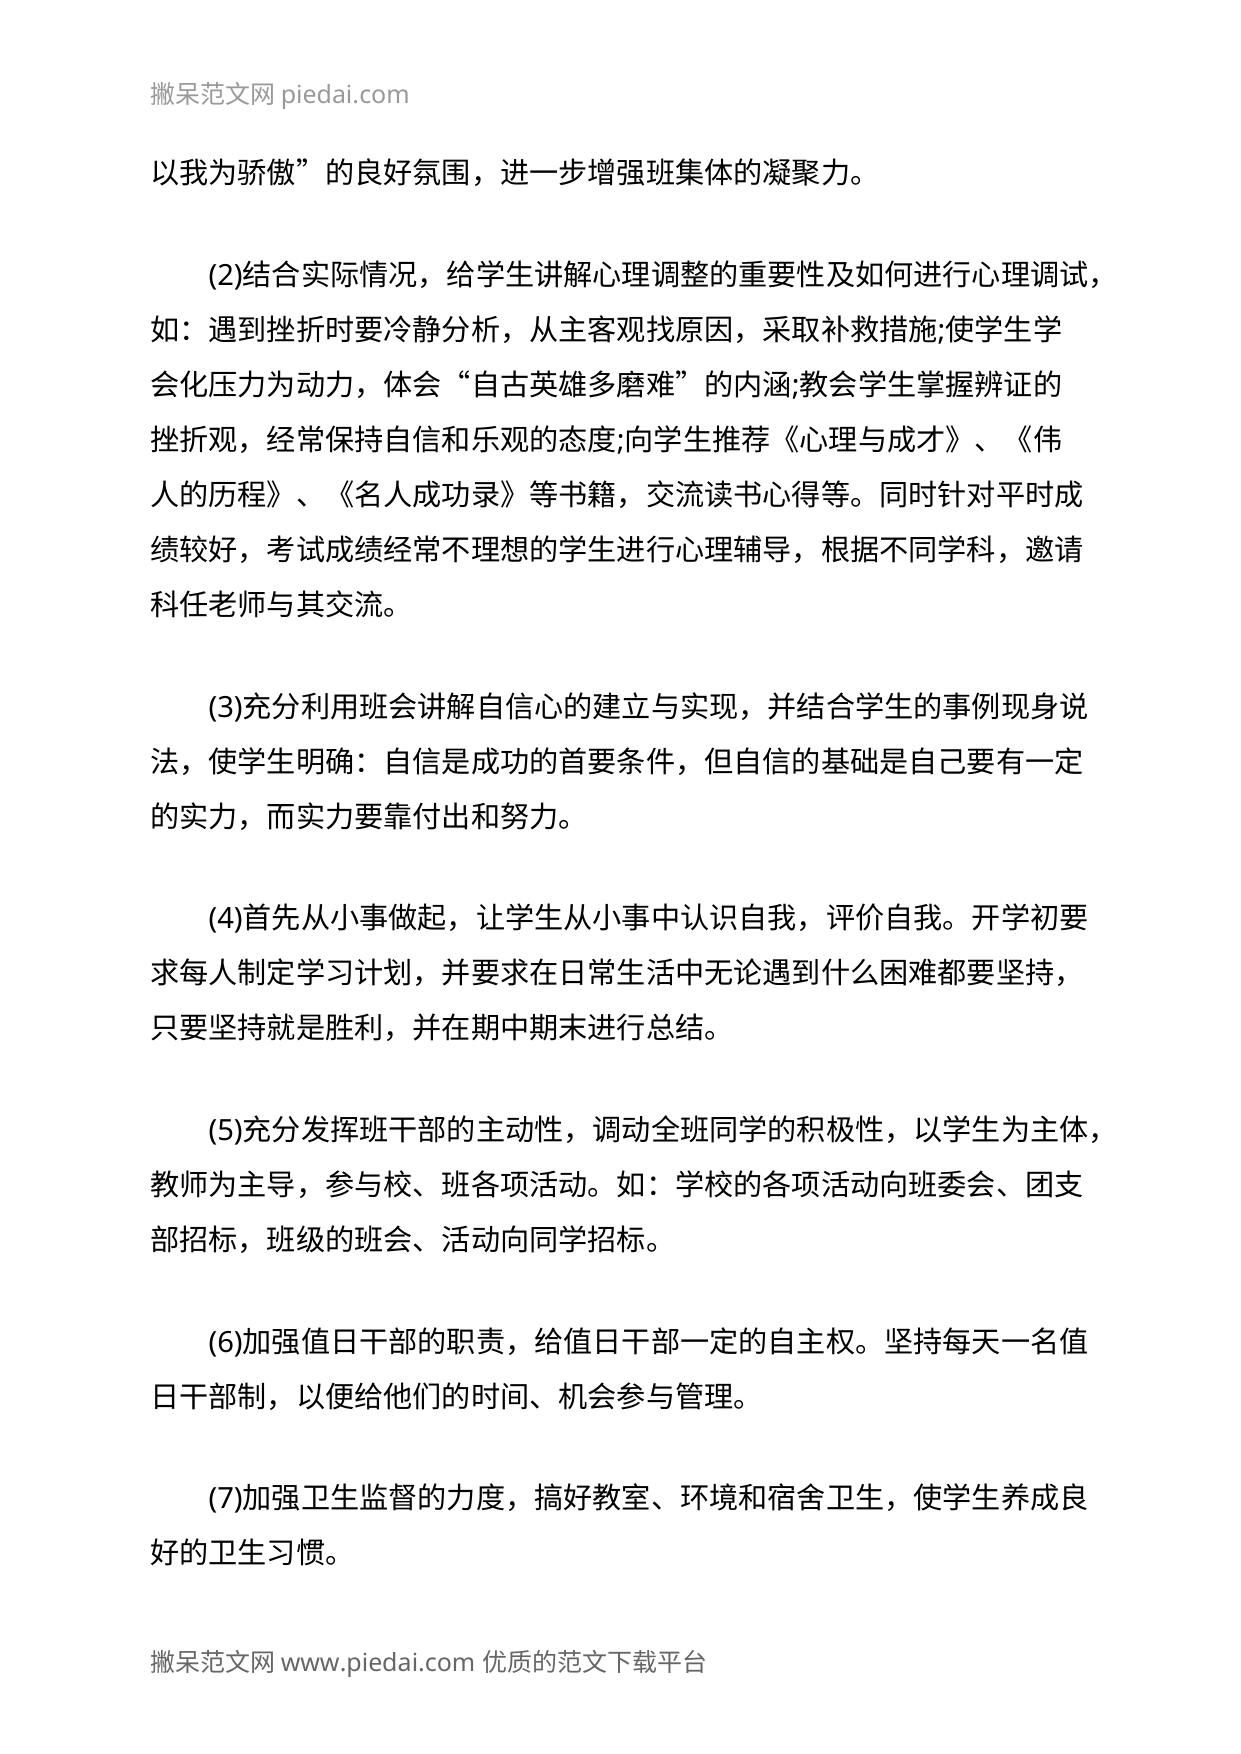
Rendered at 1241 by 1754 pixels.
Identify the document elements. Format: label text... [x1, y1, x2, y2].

text (5)充分发挥班干部的主动性，调动全班同学的积极性，以学生为主体，教师为主导，参与校、班各项活动。如：学校的各项活动向班委会、团支部招标，班级的班会、活动向同学招标。 [150, 1107, 1090, 1259]
text (6)加强值日干部的职责，给值日干部一定的自主权。坚持每天一名值日干部制，以便给他们的时间、机会参与管理。 [150, 1318, 1090, 1416]
text (3)充分利用班会讲解自信心的建立与实现，并结合学生的事例现身说法，使学生明确：自信是成功的首要条件，但自信的基础是自己要有一定的实力，而实力要靠付出和努力。 [150, 683, 1090, 836]
text (7)加强卫生监督的力度，搞好教室、环境和宿舍卫生，使学生养成良好的卫生习惯。 [150, 1475, 1090, 1572]
text (4)首先从小事做起，让学生从小事中认识自我，评价自我。开学初要求每人制定学习计划，并要求在日常生活中无论遇到什么困难都要坚持，只要坚持就是胜利，并在期中期末进行总结。 [150, 895, 1090, 1047]
text (2)结合实际情况，给学生讲解心理调整的重要性及如何进行心理调试，如：遇到挫折时要冷静分析，从主客观找原因，采取补救措施;使学生学会化压力为动力，体会“自古英雄多磨难”的内涵;教会学生掌握辨证的挫折观，经常保持自信和乐观的态度;向学生推荐《心理与成才》、《伟人的历程》、《名人成功录》等书籍，交流读书心得等。同时针对平时成绩较好，考试成绩经常不理想的学生进行心理辅导，根据不同学科，邀请科任老师与其交流。 [150, 252, 1090, 624]
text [150, 150, 1090, 192]
